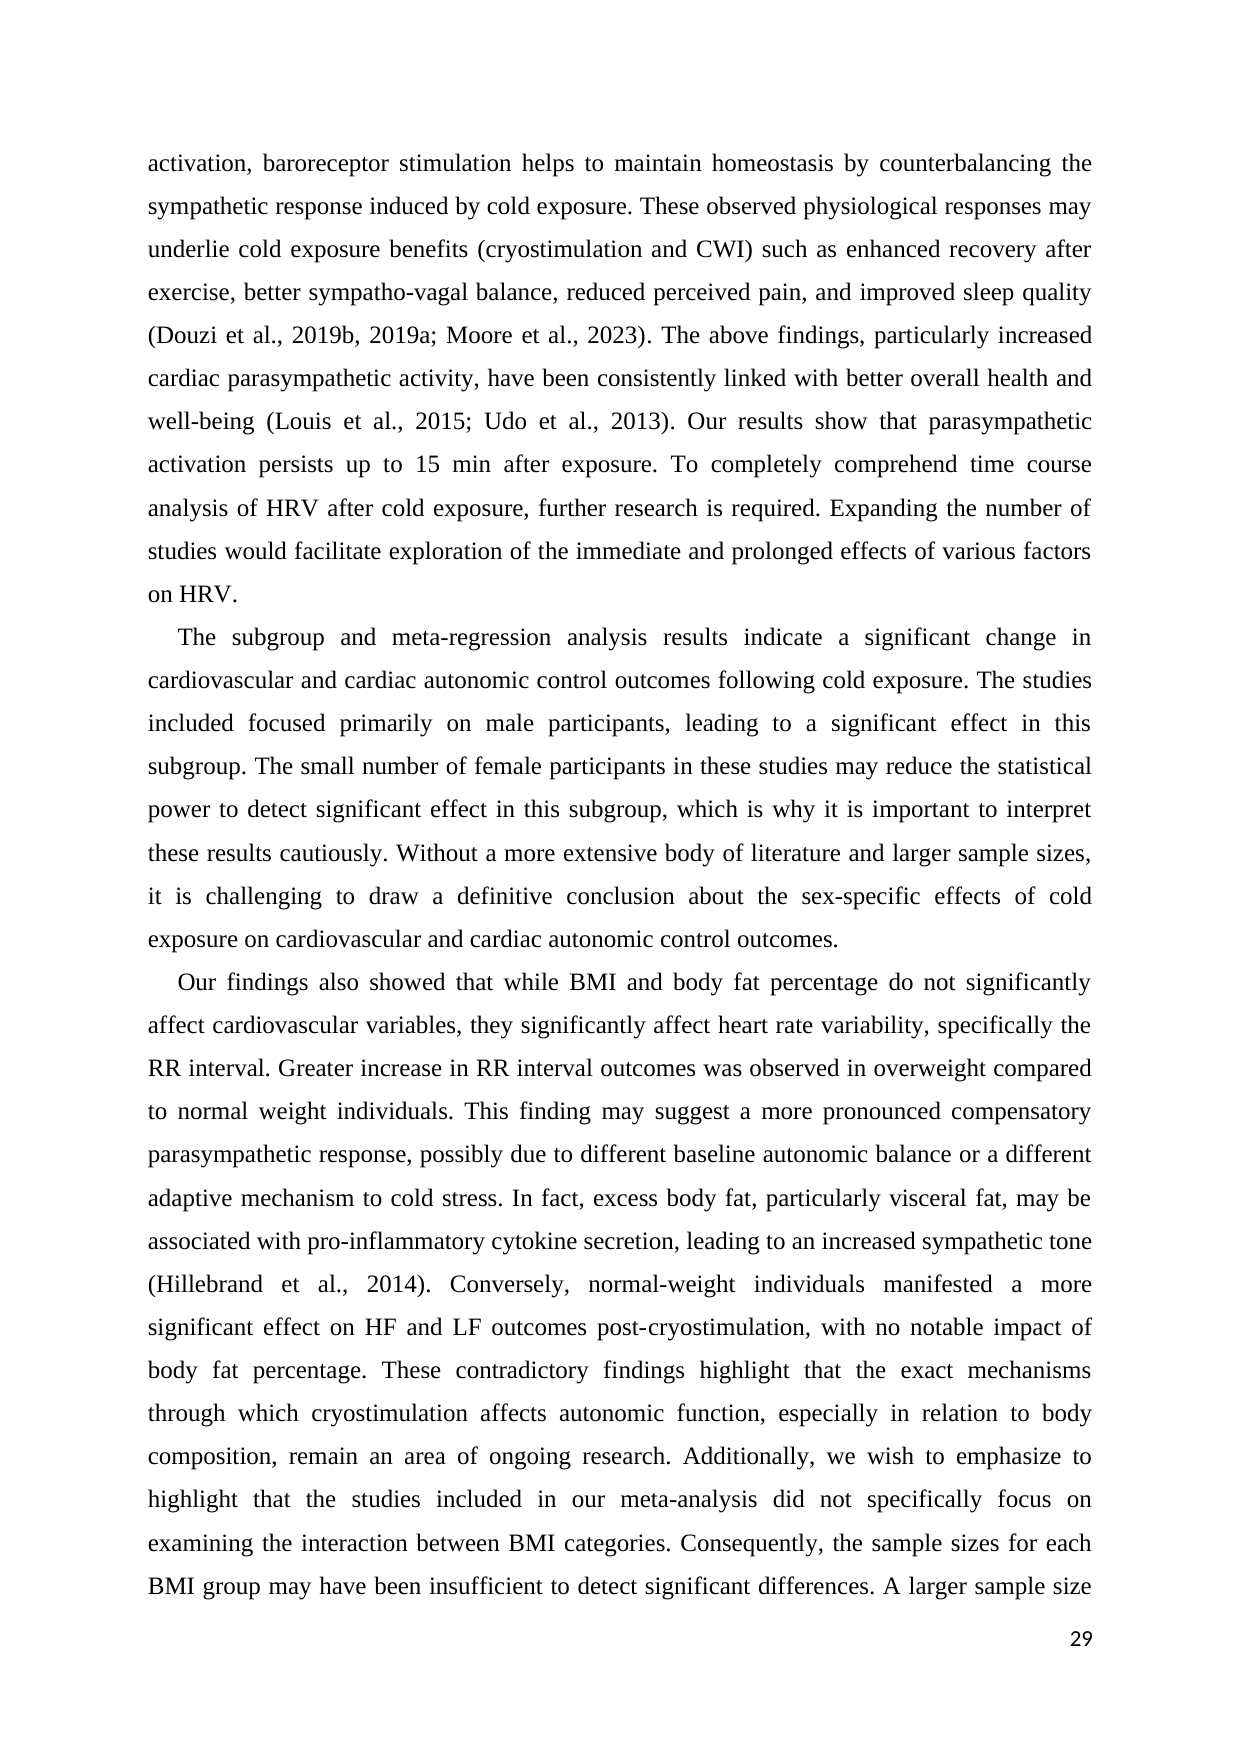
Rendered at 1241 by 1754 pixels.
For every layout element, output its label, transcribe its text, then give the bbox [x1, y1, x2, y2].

list The subgroup and meta-regression analysis results indicate a significant change in cardiovascular and cardiac autonomic control outcomes following cold exposure. The studies included focused primarily on male participants, leading to a significant effect in this subgroup. The small number of female participants in these studies may reduce the statistical power to detect significant effect in this subgroup, which is why it is important to interpret these results cautiously. Without a more extensive body of literature and larger sample sizes, it is challenging to draw a definitive conclusion about the sex-specific effects of cold exposure on cardiovascular and cardiac autonomic control outcomes. [148, 622, 1093, 953]
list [148, 148, 1093, 608]
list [148, 967, 1093, 1599]
